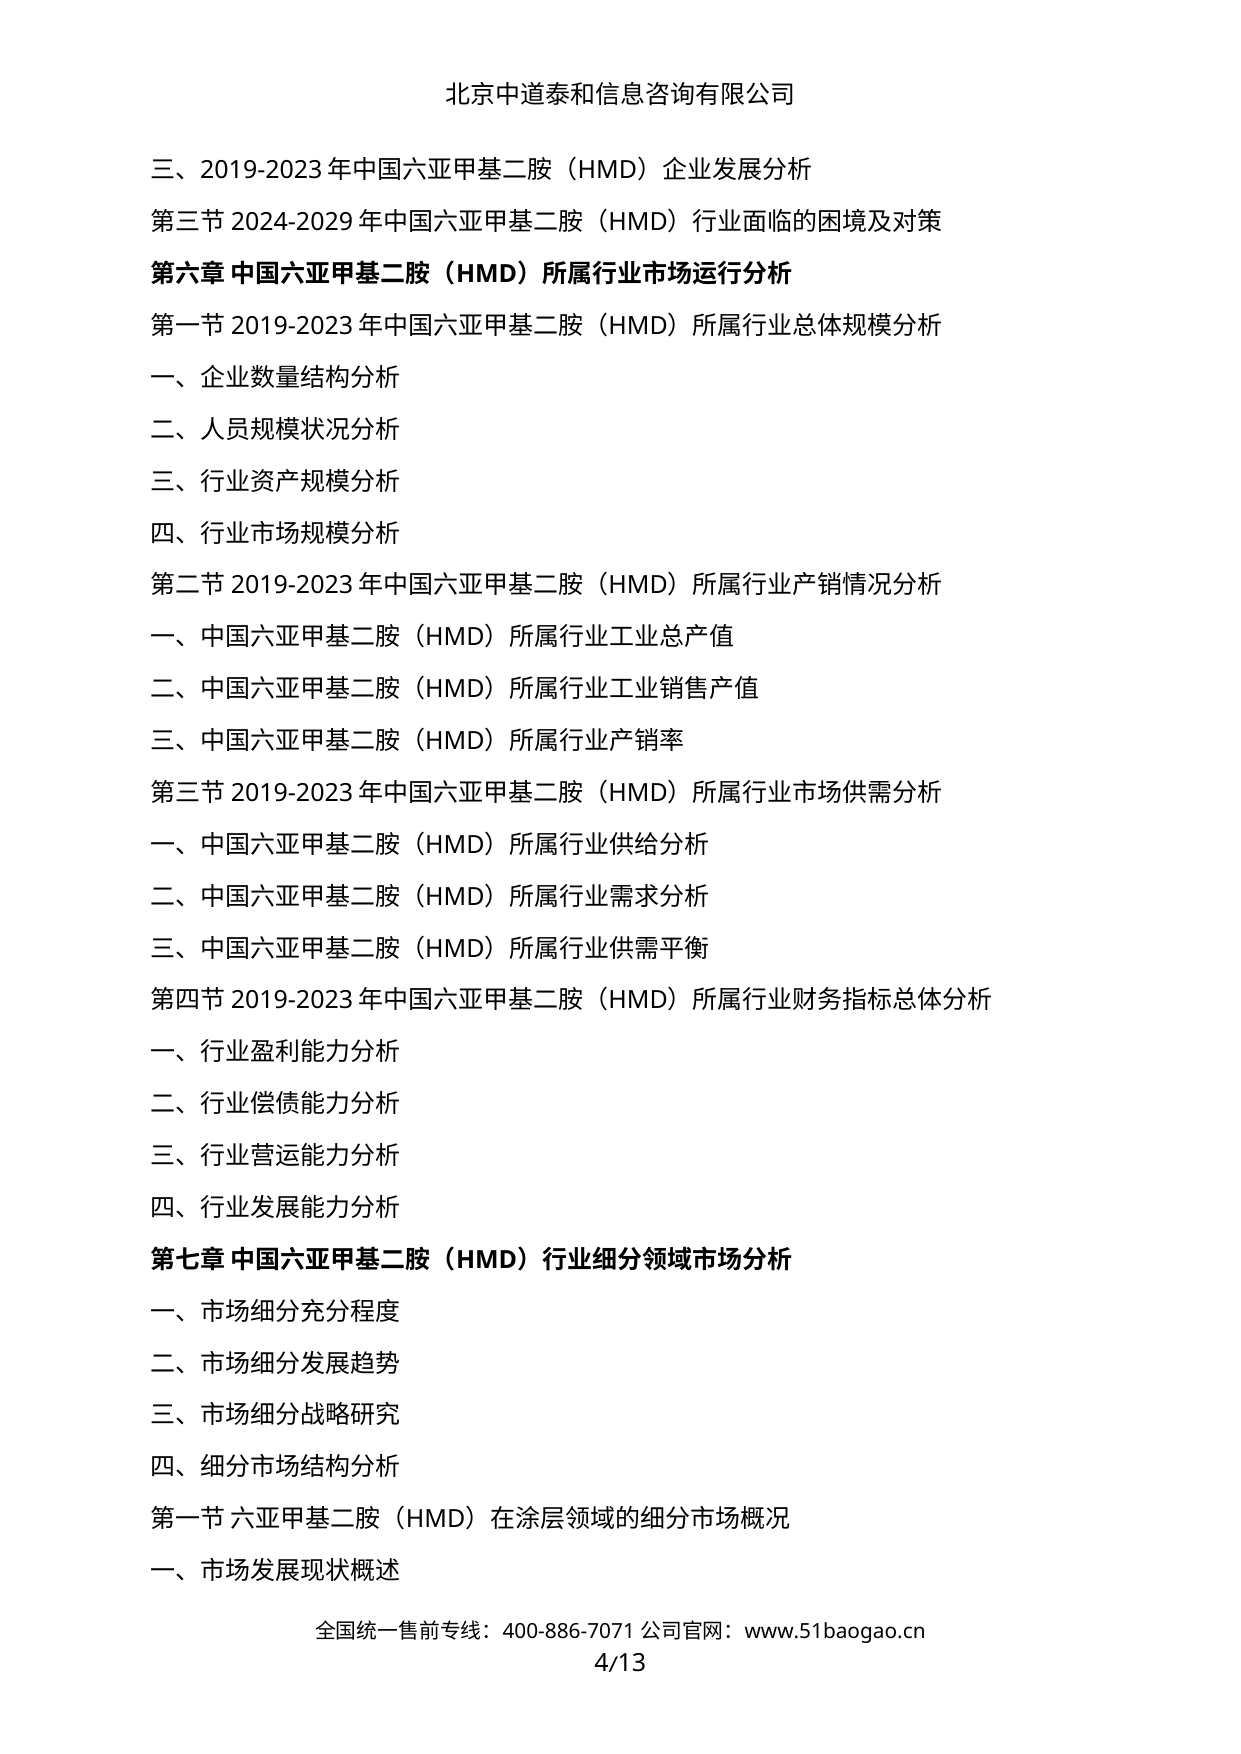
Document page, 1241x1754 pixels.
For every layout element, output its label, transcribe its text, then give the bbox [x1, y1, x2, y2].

text 三、中国六亚甲基二胺（HMD）所属行业供需平衡 [150, 928, 1090, 964]
text 一、中国六亚甲基二胺（HMD）所属行业工业总产值 [150, 617, 1090, 653]
text 三、中国六亚甲基二胺（HMD）所属行业产销率 [150, 721, 1090, 757]
text 二、中国六亚甲基二胺（HMD）所属行业需求分析 [150, 876, 1090, 912]
text 第七章 中国六亚甲基二胺（HMD）行业细分领域市场分析 [150, 1239, 1090, 1276]
text 四、细分市场结构分析 [150, 1447, 1090, 1483]
text 一、行业盈利能力分析 [150, 1032, 1090, 1068]
text 第一节 六亚甲基二胺（HMD）在涂层领域的细分市场概况 [150, 1499, 1090, 1535]
text 二、中国六亚甲基二胺（HMD）所属行业工业销售产值 [150, 669, 1090, 705]
text 四、行业市场规模分析 [150, 513, 1090, 549]
text 二、行业偿债能力分析 [150, 1084, 1090, 1120]
text 三、2019-2023年中国六亚甲基二胺（HMD）企业发展分析 [150, 150, 1090, 186]
text 三、行业资产规模分析 [150, 461, 1090, 497]
text 三、市场细分战略研究 [150, 1395, 1090, 1431]
text 第六章 中国六亚甲基二胺（HMD）所属行业市场运行分析 [150, 254, 1090, 290]
text 一、市场细分充分程度 [150, 1291, 1090, 1327]
text 二、人员规模状况分析 [150, 409, 1090, 446]
text 四、行业发展能力分析 [150, 1187, 1090, 1224]
text 第三节 2024-2029年中国六亚甲基二胺（HMD）行业面临的困境及对策 [150, 202, 1090, 238]
text 三、行业营运能力分析 [150, 1136, 1090, 1172]
text 二、市场细分发展趋势 [150, 1343, 1090, 1379]
text 第四节 2019-2023年中国六亚甲基二胺（HMD）所属行业财务指标总体分析 [150, 980, 1090, 1016]
text 一、市场发展现状概述 [150, 1551, 1090, 1587]
text 一、中国六亚甲基二胺（HMD）所属行业供给分析 [150, 824, 1090, 861]
text 第三节 2019-2023年中国六亚甲基二胺（HMD）所属行业市场供需分析 [150, 772, 1090, 809]
text 第一节 2019-2023年中国六亚甲基二胺（HMD）所属行业总体规模分析 [150, 306, 1090, 342]
text 第二节 2019-2023年中国六亚甲基二胺（HMD）所属行业产销情况分析 [150, 565, 1090, 601]
text 一、企业数量结构分析 [150, 357, 1090, 394]
